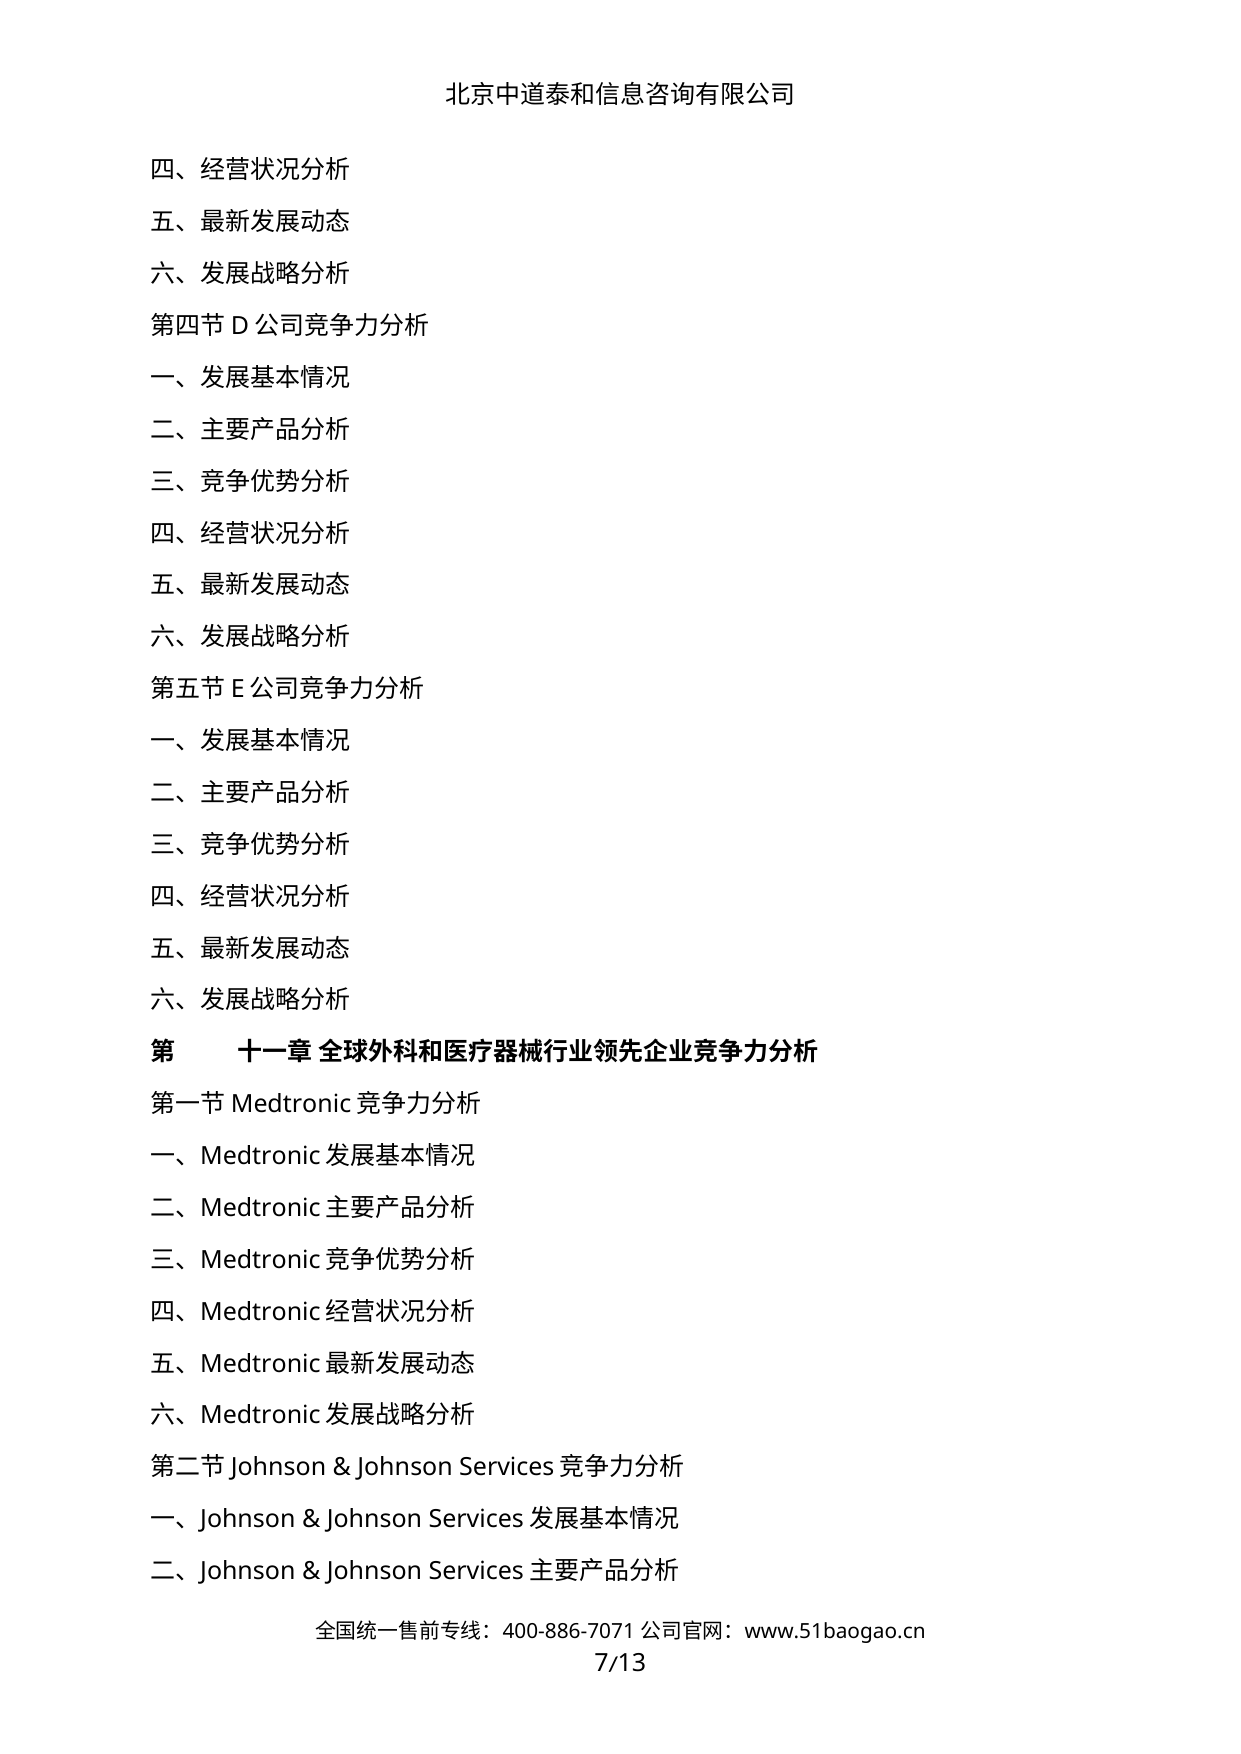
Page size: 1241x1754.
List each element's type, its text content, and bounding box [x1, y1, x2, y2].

text 六、发展战略分析 [150, 254, 1090, 290]
text 第一节 Medtronic竞争力分析 [150, 1084, 1090, 1120]
text 四、经营状况分析 [150, 150, 1090, 186]
text 三、Medtronic竞争优势分析 [150, 1239, 1090, 1276]
text 一、Johnson & Johnson Services发展基本情况 [150, 1499, 1090, 1535]
text 二、Johnson & Johnson Services主要产品分析 [150, 1551, 1090, 1587]
text 二、主要产品分析 [150, 772, 1090, 809]
text 五、最新发展动态 [150, 928, 1090, 964]
text 一、发展基本情况 [150, 357, 1090, 394]
text 三、竞争优势分析 [150, 824, 1090, 861]
text 三、竞争优势分析 [150, 461, 1090, 497]
text 四、经营状况分析 [150, 876, 1090, 912]
text 第 十一章 全球外科和医疗器械行业领先企业竞争力分析 [150, 1032, 1090, 1068]
text 六、Medtronic发展战略分析 [150, 1395, 1090, 1431]
text 五、最新发展动态 [150, 565, 1090, 601]
text 二、主要产品分析 [150, 409, 1090, 446]
text 一、发展基本情况 [150, 721, 1090, 757]
text 第五节 E公司竞争力分析 [150, 669, 1090, 705]
text 六、发展战略分析 [150, 617, 1090, 653]
text 二、Medtronic主要产品分析 [150, 1187, 1090, 1224]
text 四、Medtronic经营状况分析 [150, 1291, 1090, 1327]
text 六、发展战略分析 [150, 980, 1090, 1016]
text 第二节 Johnson & Johnson Services竞争力分析 [150, 1447, 1090, 1483]
text 一、Medtronic发展基本情况 [150, 1136, 1090, 1172]
text 五、Medtronic最新发展动态 [150, 1343, 1090, 1379]
text 四、经营状况分析 [150, 513, 1090, 549]
text 五、最新发展动态 [150, 202, 1090, 238]
text 第四节 D公司竞争力分析 [150, 306, 1090, 342]
